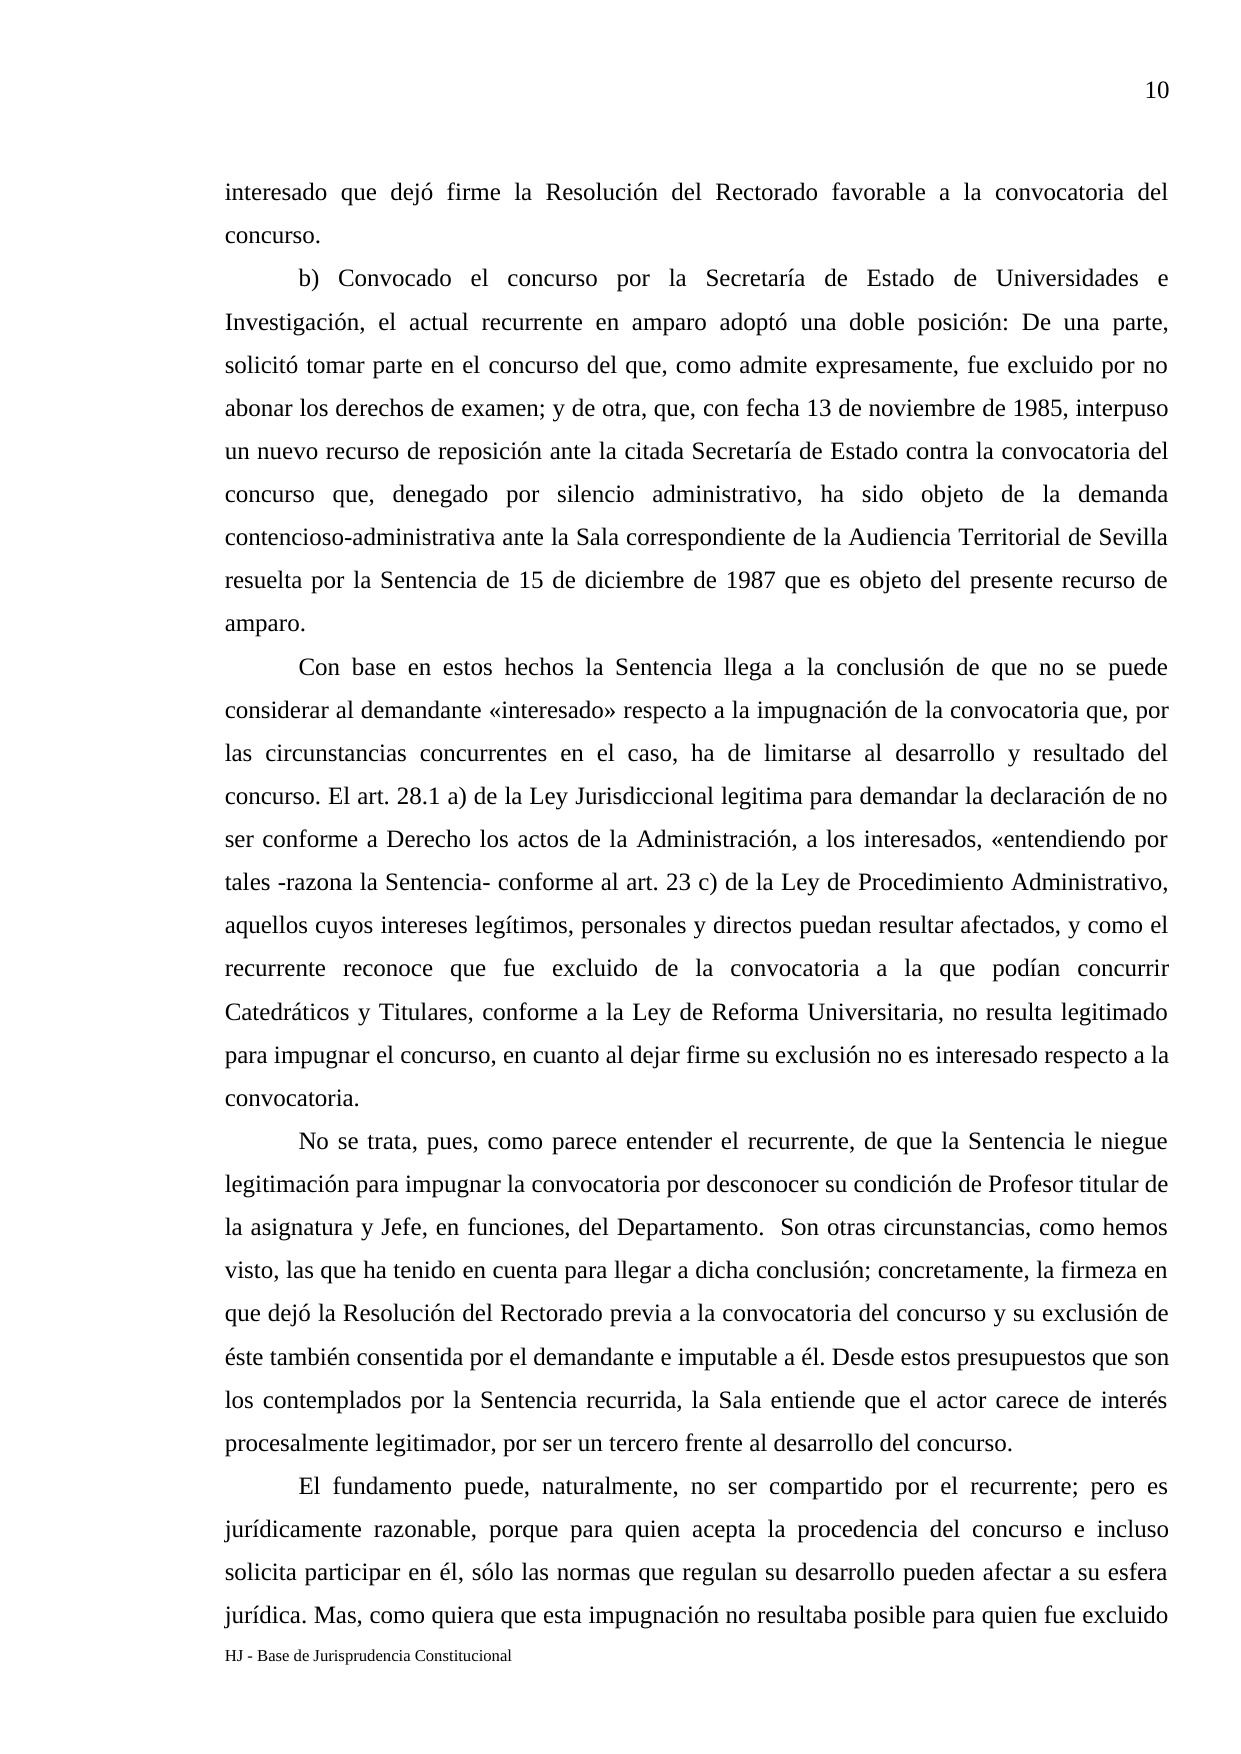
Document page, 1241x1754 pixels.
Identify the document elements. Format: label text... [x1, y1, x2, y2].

text Con base en estos hechos la Sentencia llega a la conclusión de que no se puede considerar al demandante «interesado» respecto a la impugnación de la convocatoria que, por las circunstancias concurrentes en el caso, ha de limitarse al desarrollo y resultado del concurso. El art. 28.1 a) de la Ley Jurisdiccional legitima para demandar la declaración de no ser conforme a Derecho los actos de la Administración, a los interesados, «entendiendo por tales -razona la Sentencia- conforme al art. 23 c) de la Ley de Procedimiento Administrativo, aquellos cuyos intereses legítimos, personales y directos puedan resultar afectados, y como el recurrente reconoce que fue excluido de la convocatoria a la que podían concurrir Catedráticos y Titulares, conforme a la Ley de Reforma Universitaria, no resulta legitimado para impugnar el concurso, en cuanto al dejar firme su exclusión no es interesado respecto a la convocatoria. [224, 652, 1169, 1112]
text No se trata, pues, como parece entender el recurrente, de que la Sentencia le niegue legitimación para impugnar la convocatoria por desconocer su condición de Profesor titular de la asignatura y Jefe, en funciones, del Departamento. Son otras circunstancias, como hemos visto, las que ha tenido en cuenta para llegar a dicha conclusión; concretamente, la firmeza en que dejó la Resolución del Rectorado previa a la convocatoria del concurso y su exclusión de éste también consentida por el demandante e imputable a él. Desde estos presupuestos que son los contemplados por la Sentencia recurrida, la Sala entiende que el actor carece de interés procesalmente legitimador, por ser un tercero frente al desarrollo del concurso. [224, 1126, 1169, 1457]
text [224, 1471, 1169, 1629]
text b) Convocado el concurso por la Secretaría de Estado de Universidades e Investigación, el actual recurrente en amparo adoptó una doble posición: De una parte, solicitó tomar parte en el concurso del que, como admite expresamente, fue excluido por no abonar los derechos de examen; y de otra, que, con fecha 13 de noviembre de 1985, interpuso un nuevo recurso de reposición ante la citada Secretaría de Estado contra la convocatoria del concurso que, denegado por silencio administrativo, ha sido objeto de la demanda contencioso-administrativa ante la Sala correspondiente de la Audiencia Territorial de Sevilla resuelta por la Sentencia de 15 de diciembre de 1987 que es objeto del presente recurso de amparo. [224, 263, 1169, 637]
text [224, 177, 1169, 249]
